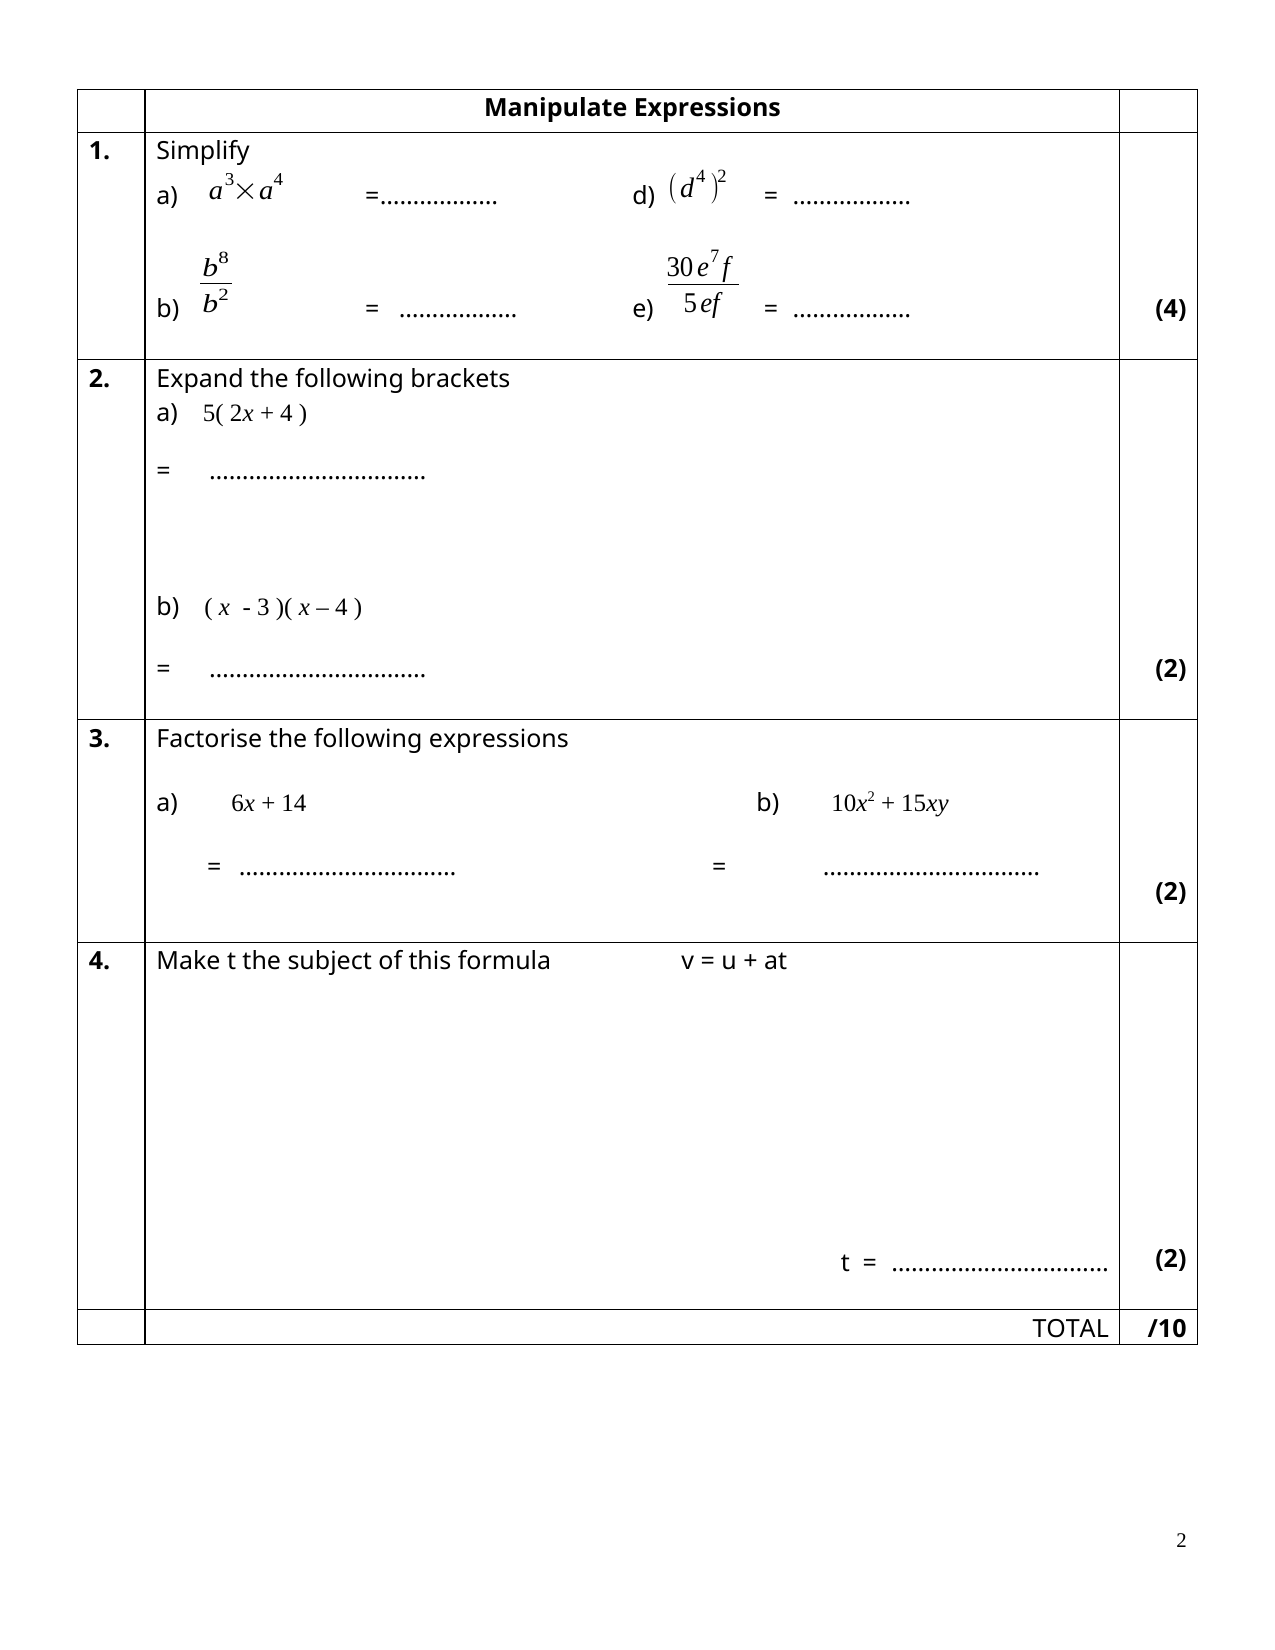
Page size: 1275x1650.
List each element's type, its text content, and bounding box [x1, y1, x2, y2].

table_cell (2) [1120, 360, 1197, 719]
table_cell (2) [1120, 943, 1197, 1309]
table_cell Factorise the following expressions a) 6x + 14 b) 10x2 + 15xy = …………………………… = …………………………… [146, 720, 1119, 942]
table_header Manipulate Expressions [146, 90, 1119, 132]
table_header [78, 90, 144, 132]
table_cell 1. [78, 133, 144, 359]
table_cell (2) [1120, 720, 1197, 942]
table_cell 4. [78, 943, 144, 1309]
table_cell TOTAL [146, 1310, 1119, 1344]
table_cell [78, 1310, 144, 1344]
table_cell /10 [1120, 1310, 1197, 1344]
table_cell (4) [1120, 133, 1197, 359]
table_cell 3. [78, 720, 144, 942]
table_cell 2. [78, 360, 144, 719]
table_cell Simplify = ……………… d) = ……………… b) = ……………… e) = ……………… [146, 133, 1119, 359]
table_cell Make t the subject of this formula v = u + at t = …………………………… [146, 943, 1119, 1309]
table_cell Expand the following brackets a) 5( 2x + 4 ) = …………………………… b) ( x - 3 )( x – 4 ) = …………………………… [146, 360, 1119, 719]
table_header [1120, 90, 1197, 132]
